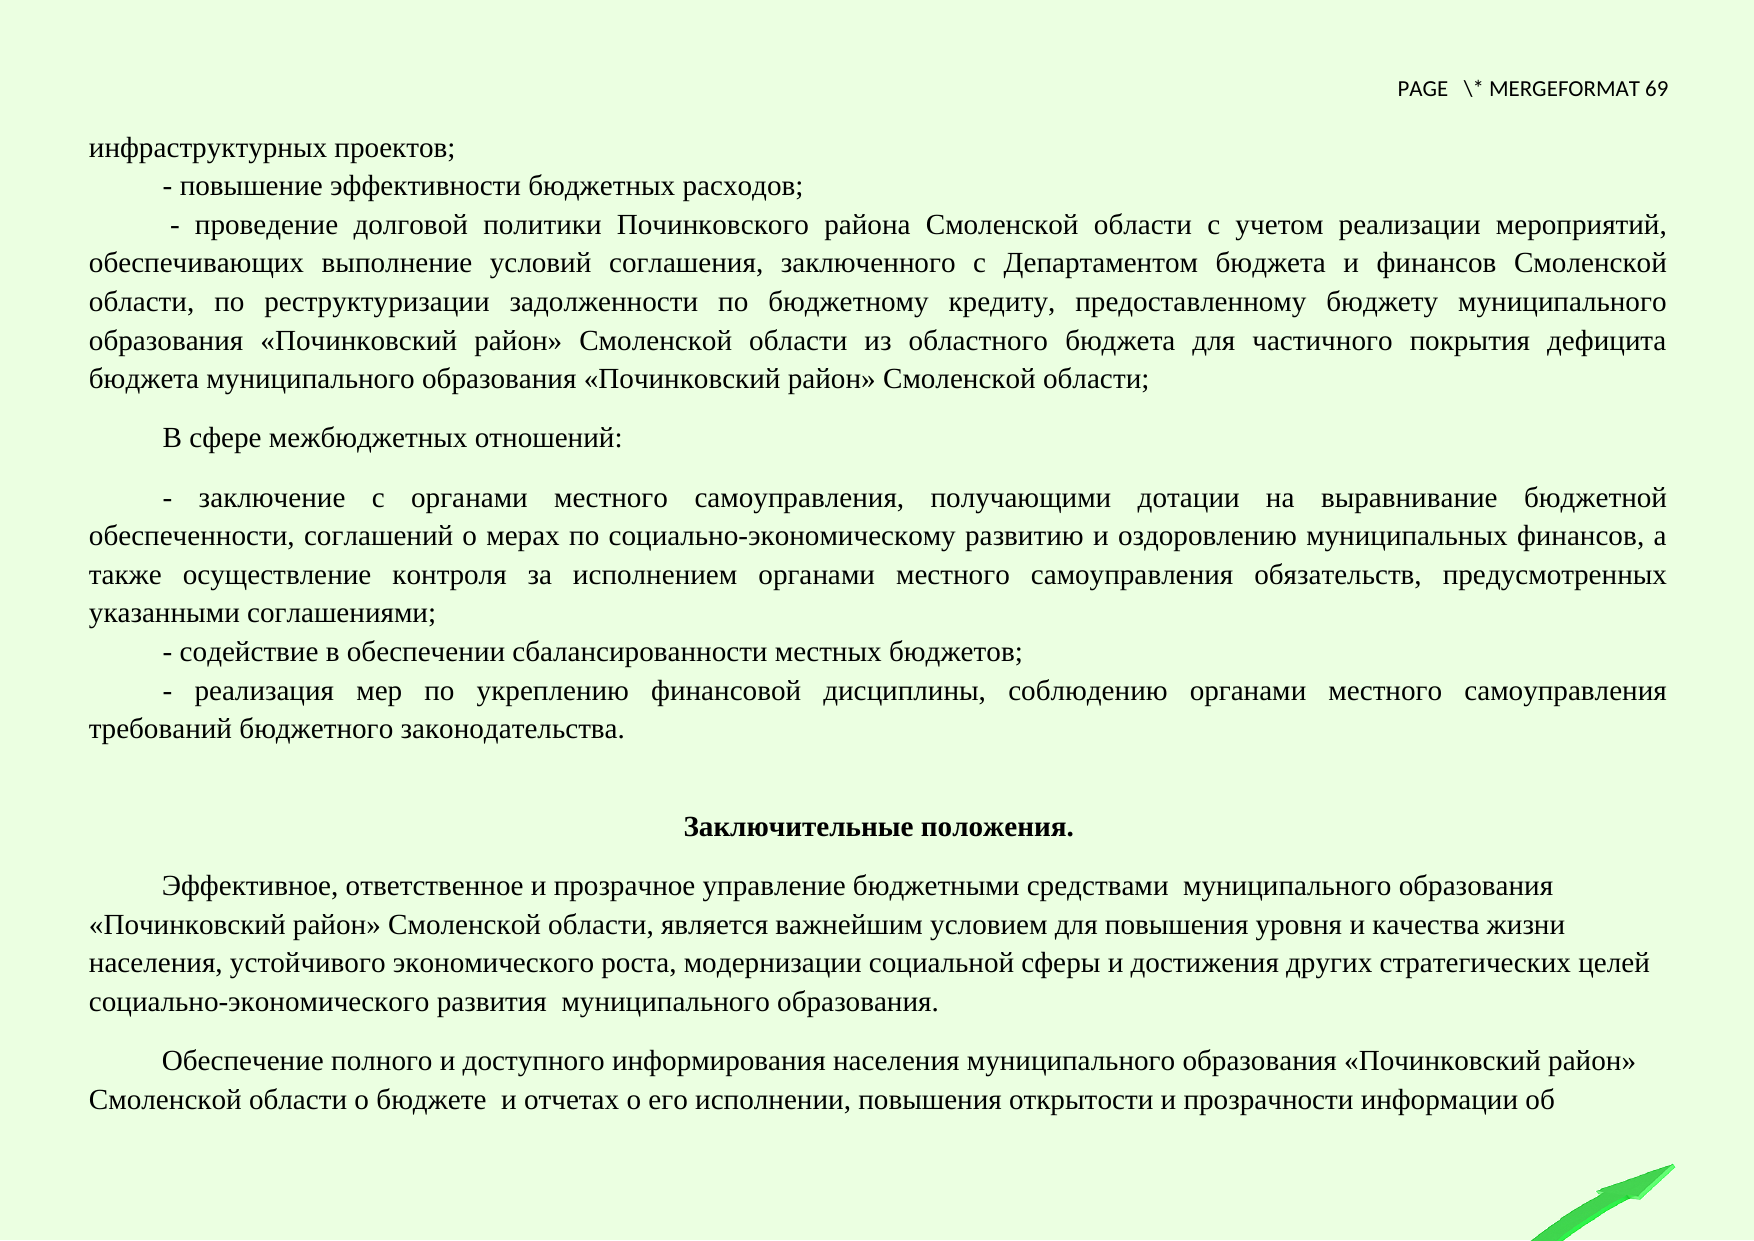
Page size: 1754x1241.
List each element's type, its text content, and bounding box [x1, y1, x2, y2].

text - повышение эффективности бюджетных расходов; [89, 168, 1668, 202]
text - проведение долговой политики Починковского района Смоленской области с учетом реализации мероприятий, обеспечивающих выполнение условий соглашения, заключенного с Департаментом бюджета и финансов Смоленской области, по реструктуризации задолженности по бюджетному кредиту, предоставленному бюджету муниципального образования «Починковский район» Смоленской области из областного бюджета для частичного покрытия дефицита бюджета муниципального образования «Починковский район» Смоленской области; [89, 207, 1668, 395]
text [89, 1043, 1668, 1116]
text Заключительные положения. [89, 809, 1668, 843]
list - реализация мер по укреплению финансовой дисциплины, соблюдению органами местного самоуправления требований бюджетного законодательства. [89, 673, 1668, 745]
list - содействие в обеспечении сбалансированности местных бюджетов; [89, 634, 1668, 668]
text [89, 130, 1668, 163]
text Эффективное, ответственное и прозрачное управление бюджетными средствами муниципального образования «Починковский район» Смоленской области, является важнейшим условием для повышения уровня и качества жизни населения, устойчивого экономического роста, модернизации социальной сферы и достижения других стратегических целей социально-экономического развития муниципального образования. [89, 868, 1668, 1018]
text В сфере межбюджетных отношений: [89, 421, 1668, 454]
list - заключение с органами местного самоуправления, получающими дотации на выравнивание бюджетной обеспеченности, соглашений о мерах по социально-экономическому развитию и оздоровлению муниципальных финансов, а также осуществление контроля за исполнением органами местного самоуправления обязательств, предусмотренных указанными соглашениями; [89, 480, 1668, 629]
